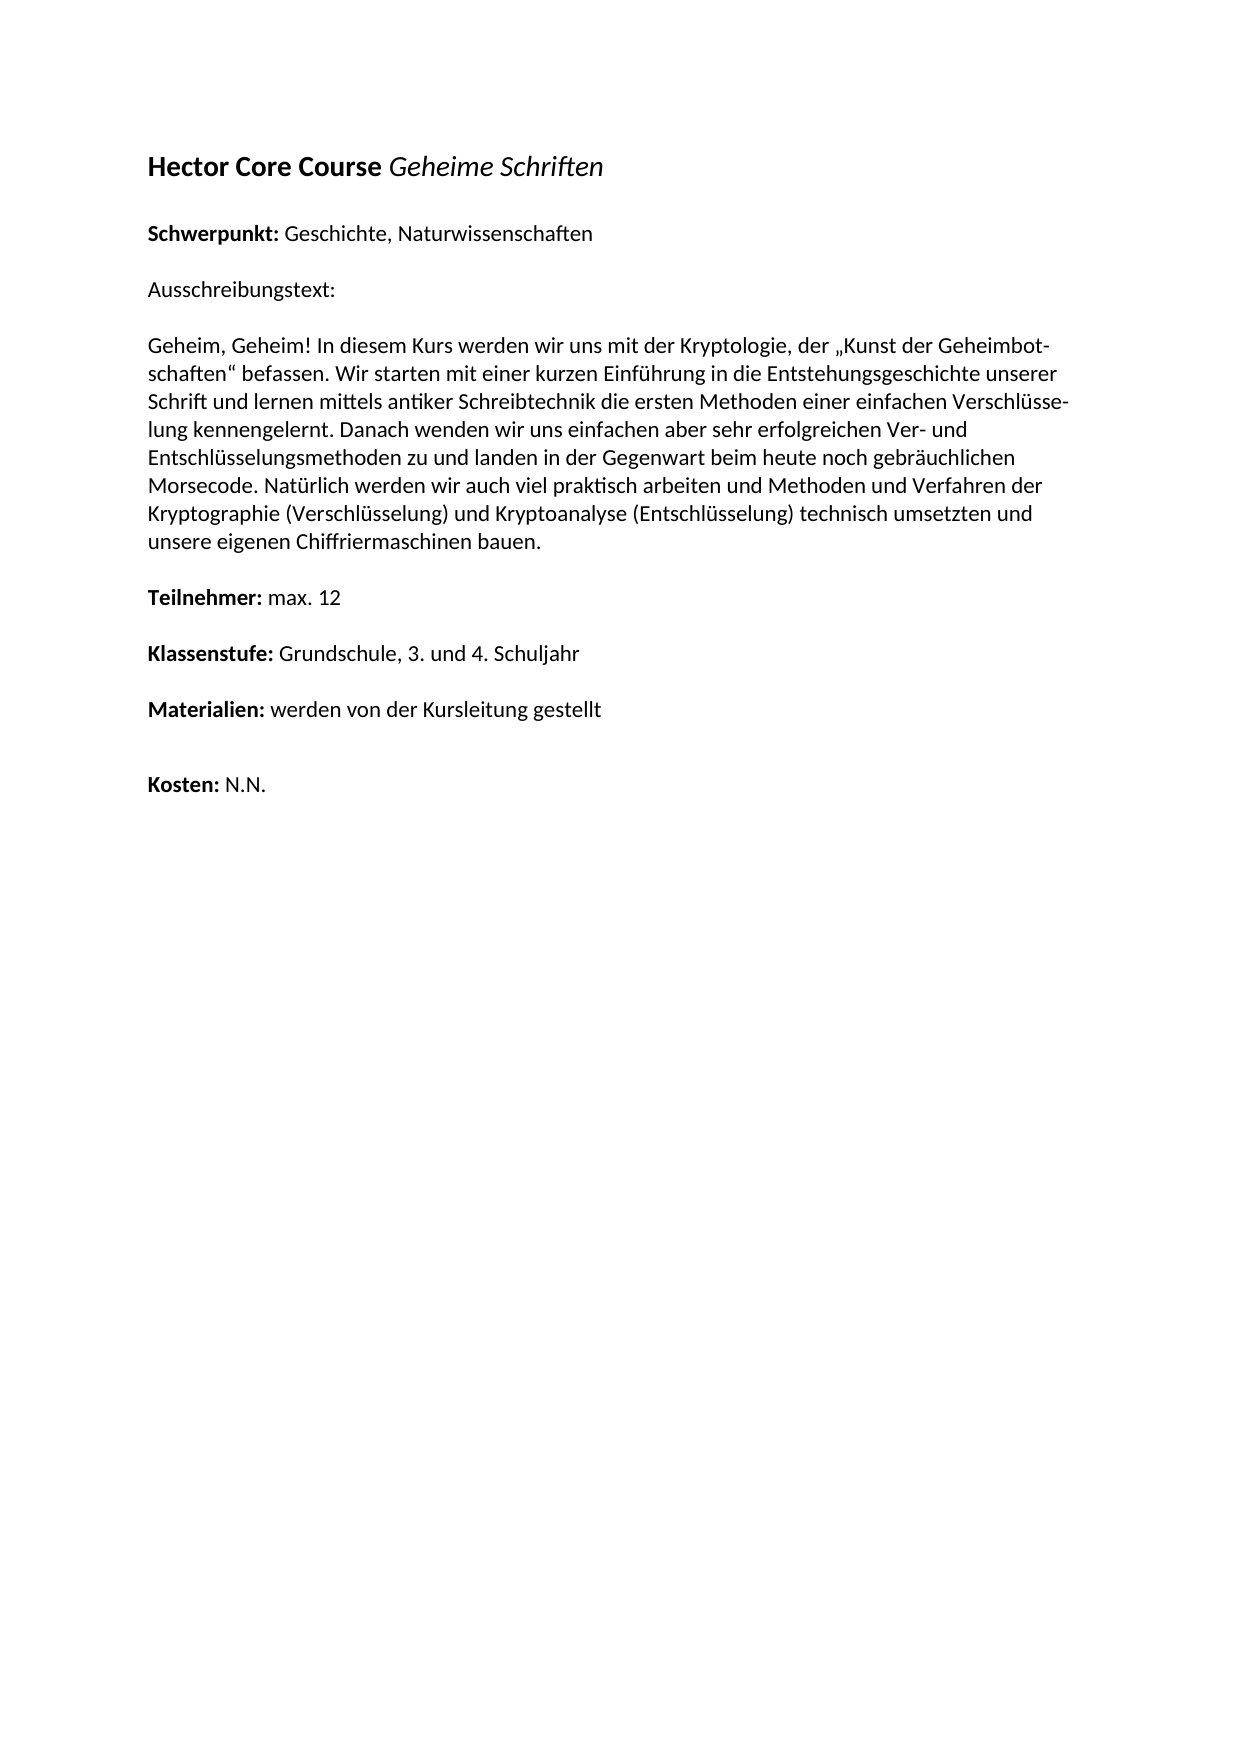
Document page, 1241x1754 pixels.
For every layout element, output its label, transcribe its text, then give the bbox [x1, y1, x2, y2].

text Hector Core Course Geheime Schriften [148, 148, 1093, 183]
text Klassenstufe: Grundschule, 3. und 4. Schuljahr [148, 639, 1093, 667]
text Materialien: werden von der Kursleitung gestellt [148, 695, 1093, 723]
text Kosten: N.N. [148, 770, 1093, 798]
text Schwerpunkt: Geschichte, Naturwissenschaften [148, 219, 1093, 247]
text Ausschreibungstext: [148, 275, 1093, 303]
text Geheim, Geheim! In diesem Kurs werden wir uns mit der Kryptologie, der „Kunst der Geheimbot-schaften“ befassen. Wir starten mit einer kurzen Einführung in die Entstehungsgeschichte unserer Schrift und lernen mittels antiker Schreibtechnik die ersten Methoden einer einfachen Verschlüsse-lung kennengelernt. Danach wenden wir uns einfachen aber sehr erfolgreichen Ver- und Entschlüsselungsmethoden zu und landen in der Gegenwart beim heute noch gebräuchlichen Morsecode. Natürlich werden wir auch viel praktisch arbeiten und Methoden und Verfahren der Kryptographie (Verschlüsselung) und Kryptoanalyse (Entschlüsselung) technisch umsetzten und unsere eigenen Chiffriermaschinen bauen. [148, 331, 1093, 555]
text Teilnehmer: max. 12 [148, 583, 1093, 611]
